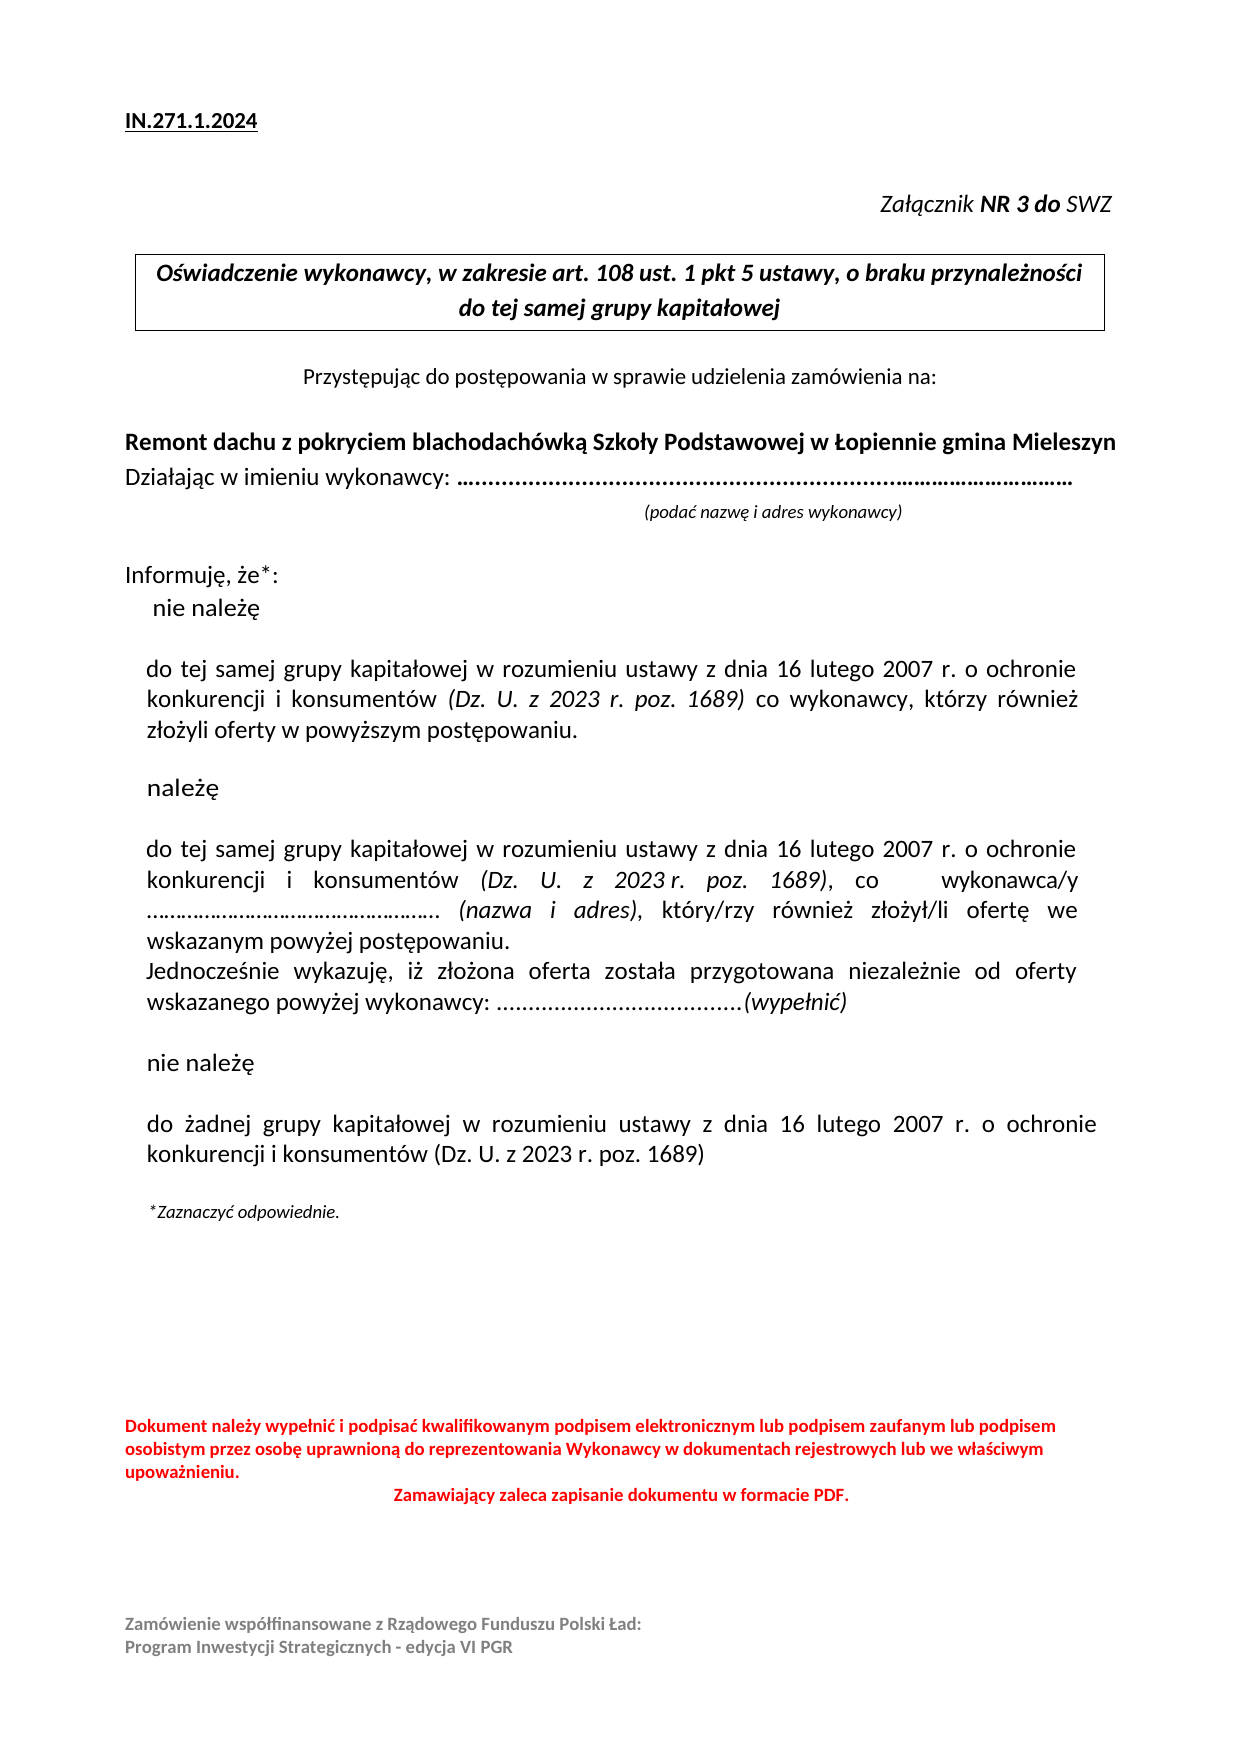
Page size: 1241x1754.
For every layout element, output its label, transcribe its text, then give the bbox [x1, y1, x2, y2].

text Załącznik NR 3 do SWZ [125, 188, 1114, 219]
text *Zaznaczyć odpowiednie. [148, 1200, 1126, 1223]
table_header nie należę do tej samej grupy kapitałowej w rozumieniu ustawy z dnia 16 lutego 2007 r. o ochronie konkurencji i konsumentów (Dz. U. z 2023 r. poz. 1689) co wykonawcy, którzy również złożyli oferty w powyższym postępowaniu. [125, 592, 1099, 758]
text Zamawiający zaleca zapisanie dokumentu w formacie PDF. [125, 1483, 1118, 1506]
text Dokument należy wypełnić i podpisać kwalifikowanym podpisem elektronicznym lub podpisem zaufanym lub podpisem osobistym przez osobę uprawnioną do reprezentowania Wykonawcy w dokumentach rejestrowych lub we właściwym upoważnieniu. [125, 1414, 1118, 1483]
text Przystępując do postępowania w sprawie udzielenia zamówienia na: [207, 362, 1033, 390]
text Informuję, że*: [125, 559, 1126, 589]
text (podać nazwę i adres wykonawcy) [644, 500, 1126, 523]
text Działając w imieniu wykonawcy: …...............................................................………………………… [125, 461, 1113, 491]
text Remont dachu z pokryciem blachodachówką Szkoły Podstawowej w Łopiennie gmina Mieleszyn [125, 426, 1129, 456]
table_cell należę do tej samej grupy kapitałowej w rozumieniu ustawy z dnia 16 lutego 2007 r. o ochronie konkurencji i konsumentów (Dz. U. z 2023 r. poz. 1689), co wykonawca/y …………………………………………… (nazwa i adres), który/rzy również złożył/li ofertę we wskazanym powyżej postępowaniu. Jednocześnie wykazuję, iż złożona oferta została przygotowana niezależnie od oferty wskazanego powyżej wykonawcy: (wypełnić) nie należę do żadnej grupy kapitałowej w rozumieniu ustawy z dnia 16 lutego 2007 r. o ochronie konkurencji i konsumentów (Dz. U. z 2023 r. poz. 1689) [125, 758, 1099, 1169]
